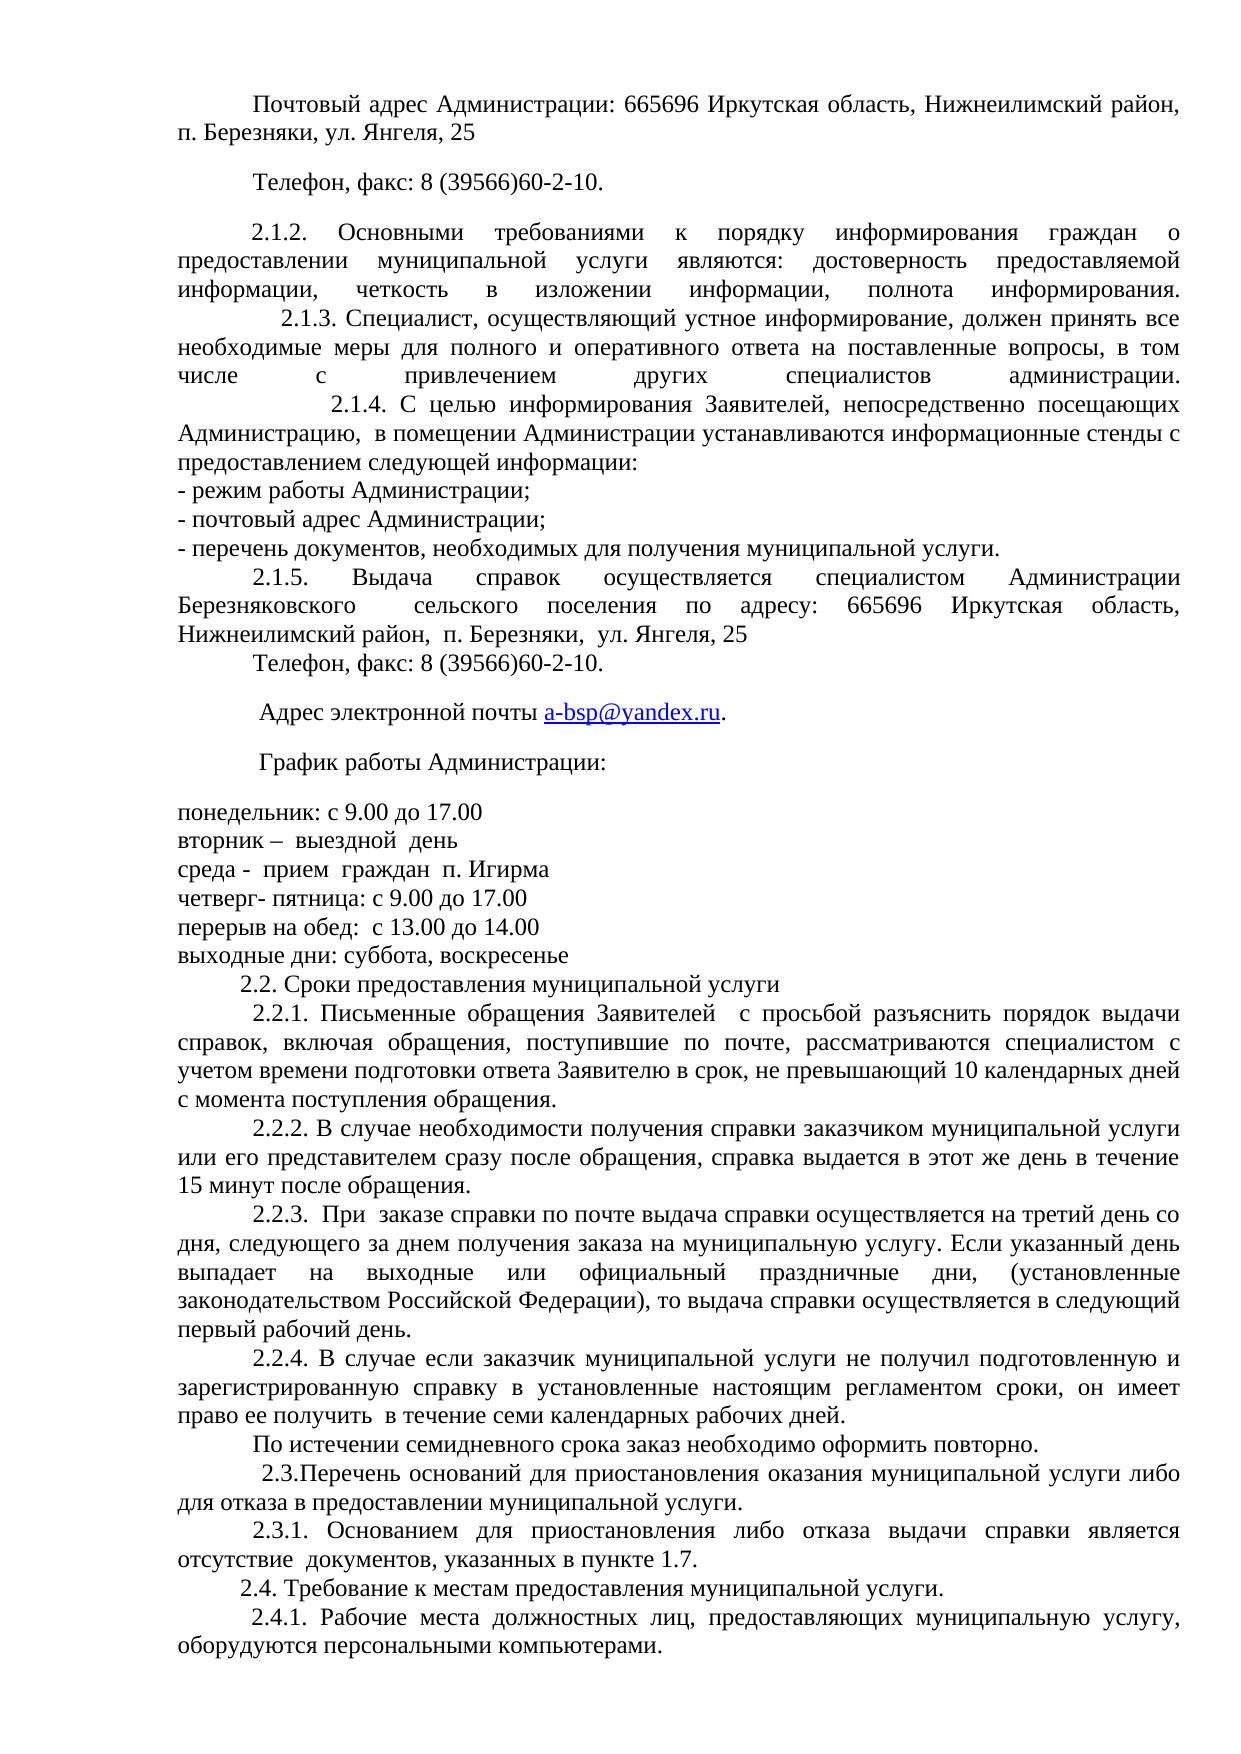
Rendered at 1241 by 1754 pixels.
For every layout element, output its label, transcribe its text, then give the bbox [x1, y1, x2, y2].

text вторник – выездной день [177, 825, 1202, 854]
text четверг- пятница: с 9.00 до 17.00 [177, 883, 1202, 912]
text 2.3.1. Основанием для приостановления либо отказа выдачи справки является отсутствие документов, указанных в пункте 1.7. [177, 1515, 1181, 1573]
text 2.4. Требование к местам предоставления муниципальной услуги. [177, 1573, 1181, 1602]
text Почтовый адрес Администрации: 665696 Иркутская область, Нижнеилимский район, п. Березняки, ул. Янгеля, 25 [177, 89, 1181, 146]
text 2.4.1. Рабочие места должностных лиц, предоставляющих муниципальную услугу, оборудуются персональными компьютерами. [177, 1602, 1181, 1659]
text среда - прием граждан п. Игирма [177, 854, 1202, 883]
text График работы Администрации: [177, 747, 1181, 776]
text 2.2.4. В случае если заказчик муниципальной услуги не получил подготовленную и зарегистрированную справку в установленные настоящим регламентом сроки, он имеет право ее получить в течение семи календарных рабочих дней. [177, 1343, 1181, 1429]
text Телефон, факс: 8 (39566)60-2-10. [177, 167, 1181, 196]
text перерыв на обед: с 13.00 до 14.00 [177, 912, 1202, 940]
text 2.2. Сроки предоставления муниципальной услуги [177, 969, 1181, 998]
text 2.1.2. Основными требованиями к порядку информирования граждан о предоставлении муниципальной услуги являются: достоверность предоставляемой информации, четкость в изложении информации, полнота информирования. 2.1.3. Специалист, осуществляющий устное информирование, должен принять все необходимые меры для полного и оперативного ответа на поставленные вопросы, в том числе с привлечением других специалистов администрации. 2.1.4. С целью информирования Заявителей, непосредственно посещающих Администрацию, в помещении Администрации устанавливаются информационные стенды с предоставлением следующей информации: [177, 217, 1181, 475]
text понедельник: с 9.00 до 17.00 [177, 797, 1202, 825]
text Телефон, факс: 8 (39566)60-2-10. [177, 648, 1181, 677]
text - почтовый адрес Администрации; [177, 504, 1181, 533]
text По истечении семидневного срока заказ необходимо оформить повторно. [177, 1429, 1181, 1458]
text Адрес электронной почты a-bsp@yandex.ru. [177, 697, 1181, 726]
text 2.2.3. При заказе справки по почте выдача справки осуществляется на третий день со дня, следующего за днем получения заказа на муниципальную услугу. Если указанный день выпадает на выходные или официальный праздничные дни, (установленные законодательством Российской Федерации), то выдача справки осуществляется в следующий первый рабочий день. [177, 1199, 1181, 1343]
text 2.2.2. В случае необходимости получения справки заказчиком муниципальной услуги или его представителем сразу после обращения, справка выдается в этот же день в течение 15 минут после обращения. [177, 1113, 1181, 1199]
text - режим работы Администрации; [177, 475, 1181, 504]
text выходные дни: суббота, воскресенье [177, 940, 1202, 969]
text 2.2.1. Письменные обращения Заявителей с просьбой разъяснить порядок выдачи справок, включая обращения, поступившие по почте, рассматриваются специалистом с учетом времени подготовки ответа Заявителю в срок, не превышающий 10 календарных дней с момента поступления обращения. [177, 998, 1181, 1113]
text - перечень документов, необходимых для получения муниципальной услуги. [177, 533, 1181, 562]
text 2.3.Перечень оснований для приостановления оказания муниципальной услуги либо для отказа в предоставлении муниципальной услуги. [177, 1458, 1181, 1515]
text 2.1.5. Выдача справок осуществляется специалистом Администрации Березняковского сельского поселения по адресу: 665696 Иркутская область, Нижнеилимский район, п. Березняки, ул. Янгеля, 25 [177, 562, 1181, 648]
